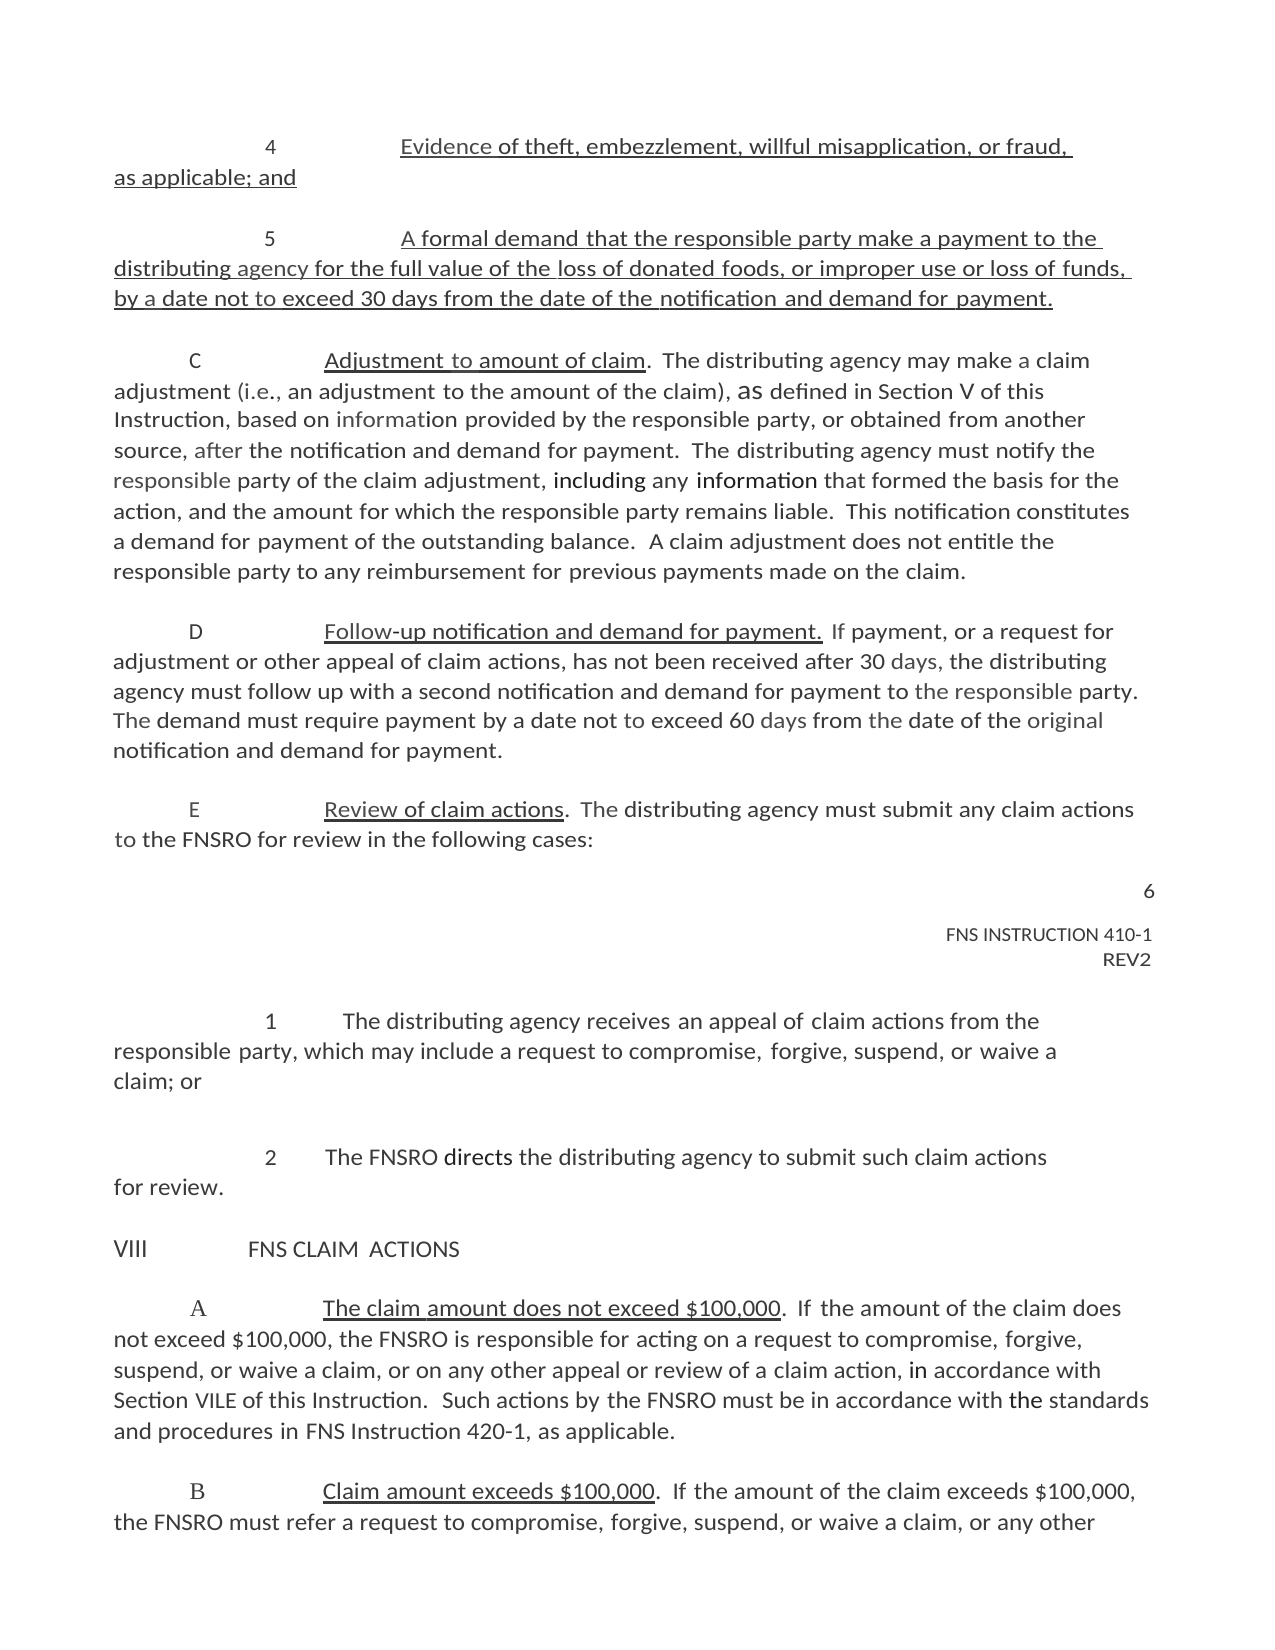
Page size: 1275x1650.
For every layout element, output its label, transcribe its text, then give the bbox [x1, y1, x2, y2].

text for review. [114, 1172, 1169, 1201]
list Follow-up notification and demand for payment. If payment, or a request for adjustment or other appeal of claim actions, has not been received after 30 days, the distributing agency must follow up with a second notification and demand for payment to the responsible party. The demand must require payment by a date not to exceed 60 days from the date of the original notification and demand for payment. [113, 617, 1139, 764]
list The claim amount does not exceed $100,000. If the amount of the claim does not exceed $100,000, the FNSRO is responsible for acting on a request to compromise, forgive, suspend, or waive a claim, or on any other appeal or review of a claim action, in accordance with Section VILE of this Instruction. Such actions by the FNSRO must be in accordance with the standards and procedures in FNS Instruction 420-1, as applicable. [113, 1293, 1149, 1446]
text REV2 [87, 947, 1152, 971]
list Evidence of theft, embezzlement, willful misapplication, or fraud, as applicable; and [114, 132, 1092, 191]
text 6 [87, 878, 1155, 904]
text source, after the notification and demand for payment. The distributing agency must notify the responsible party of the claim adjustment, including any information that formed the basis for the action, and the amount for which the responsible party remains liable. This notification constitutes a demand for payment of the outstanding balance. A claim adjustment does not entitle the responsible party to any reimbursement for previous payments made on the claim. [113, 436, 1131, 585]
list A formal demand that the responsible party make a payment to the distributing agency for the full value of the loss of donated foods, or improper use or loss of funds, by a date not to exceed 30 days from the date of the notification and demand for payment. [114, 224, 1147, 312]
text 1 The distributing agency receives an appeal of claim actions from the responsible party, which may include a request to compromise, forgive, suspend, or waive a claim; or [113, 1006, 1094, 1095]
list Review of claim actions. The distributing agency must submit any claim actions to the FNSRO for review in the following cases: [114, 795, 1138, 854]
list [114, 1476, 1143, 1537]
list FNS CLAIM ACTIONS [113, 1232, 1169, 1263]
list Adjustment to amount of claim. The distributing agency may make a claim adjustment (i.e., an adjustment to the amount of the claim), as defined in Section V of this Instruction, based on information provided by the responsible party, or obtained from another [114, 346, 1116, 433]
text FNS INSTRUCTION 410-1 [87, 923, 1152, 947]
text 2 The FNSRO directs the distributing agency to submit such claim actions [264, 1142, 1169, 1171]
